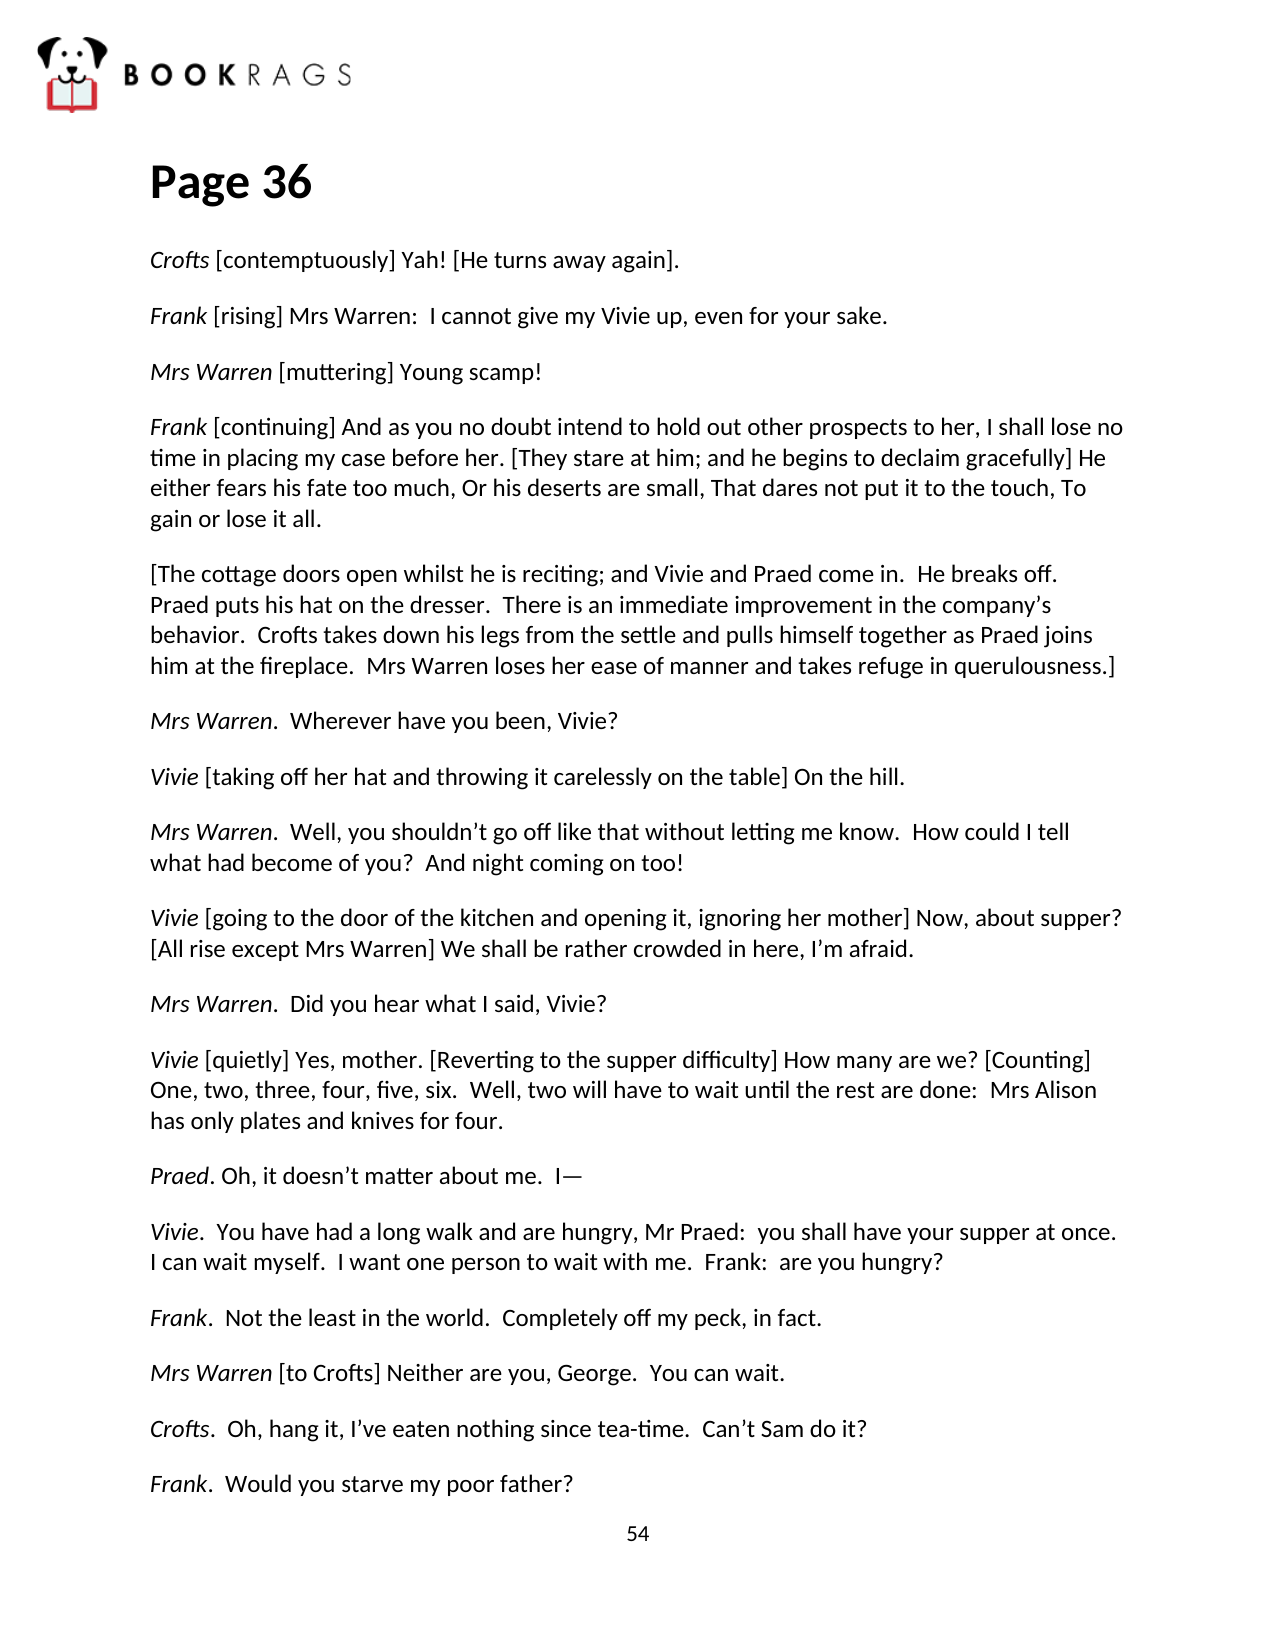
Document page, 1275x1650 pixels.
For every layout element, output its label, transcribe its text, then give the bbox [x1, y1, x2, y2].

text Vivie. You have had a long walk and are hungry, Mr Praed: you shall have your supper at once. I can wait myself. I want one person to wait with me. Frank: are you hungry? [150, 1216, 1125, 1277]
text Praed. Oh, it doesn’t matter about me. I—­ [150, 1161, 1125, 1191]
text Vivie [taking off her hat and throwing it carelessly on the table] On the hill. [150, 761, 1125, 791]
text Mrs Warren [to Crofts] Neither are you, George. You can wait. [150, 1358, 1125, 1388]
text Mrs Warren. Wherever have you been, Vivie? [150, 705, 1125, 736]
text [The cottage doors open whilst he is reciting; and Vivie and Praed come in. He breaks off. Praed puts his hat on the dresser. There is an immediate improvement in the company’s behavior. Crofts takes down his legs from the settle and pulls himself together as Praed joins him at the fireplace. Mrs Warren loses her ease of manner and takes refuge in querulousness.] [150, 558, 1125, 680]
text Crofts. Oh, hang it, I’ve eaten nothing since tea-time. Can’t Sam do it? [150, 1413, 1125, 1444]
text Frank [continuing] And as you no doubt intend to hold out other prospects to her, I shall lose no time in placing my case before her. [They stare at him; and he begins to declaim gracefully] He either fears his fate too much, Or his deserts are small, That dares not put it to the touch, To gain or lose it all. [150, 411, 1125, 533]
text Frank [rising] Mrs Warren: I cannot give my Vivie up, even for your sake. [150, 300, 1125, 331]
picture [37, 37, 351, 113]
text Mrs Warren. Well, you shouldn’t go off like that without letting me know. How could I tell what had become of you? And night coming on too! [150, 816, 1125, 877]
text Vivie [quietly] Yes, mother. [Reverting to the supper difficulty] How many are we? [Counting] One, two, three, four, five, six. Well, two will have to wait until the rest are done: Mrs Alison has only plates and knives for four. [150, 1044, 1125, 1136]
text Mrs Warren. Did you hear what I said, Vivie? [150, 988, 1125, 1019]
text Frank. Would you starve my poor father? [150, 1469, 1125, 1499]
text Crofts [contemptuously] Yah! [He turns away again]. [150, 244, 1125, 275]
text Mrs Warren [muttering] Young scamp! [150, 356, 1125, 386]
text Frank. Not the least in the world. Completely off my peck, in fact. [150, 1302, 1125, 1333]
text Page 36 [150, 150, 1125, 211]
text Vivie [going to the door of the kitchen and opening it, ignoring her mother] Now, about supper? [All rise except Mrs Warren] We shall be rather crowded in here, I’m afraid. [150, 902, 1125, 963]
